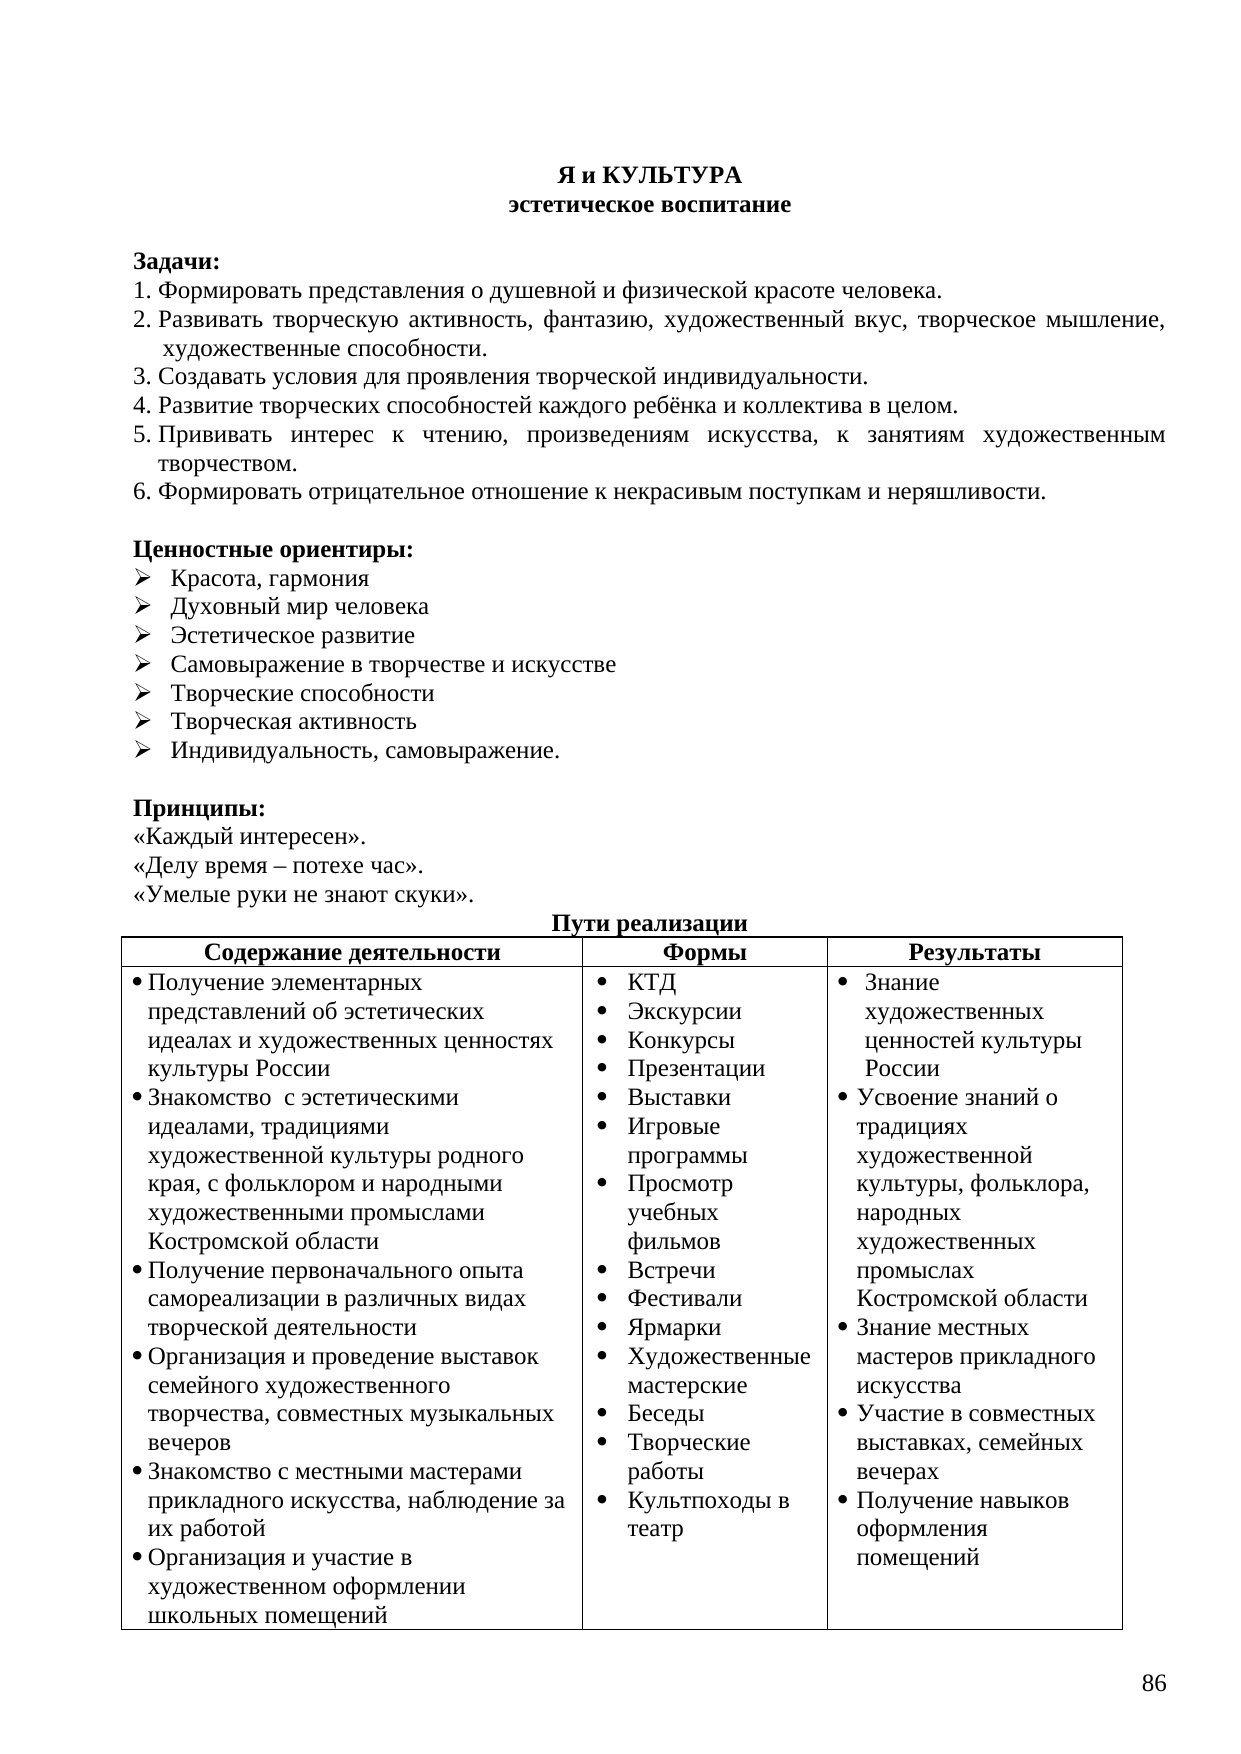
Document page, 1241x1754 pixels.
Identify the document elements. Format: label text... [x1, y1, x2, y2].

list Создавать условия для проявления творческой индивидуальности. [133, 361, 1167, 390]
list Прививать интерес к чтению, произведениям искусства, к занятиям художественным творчеством. [133, 419, 1167, 476]
text «Каждый интересен». [133, 821, 1167, 850]
table_cell КТД Экскурсии Конкурсы Презентации Выставки Игровые программы Просмотр учебных фильмов Встречи Фестивали Ярмарки Художественные мастерские Беседы Творческие работы Культпоходы в театр [583, 967, 827, 1628]
text Я и КУЛЬТУРА [133, 160, 1167, 189]
text Ценностные ориентиры: [133, 534, 1167, 563]
text «Умелые руки не знают скуки». [133, 879, 1167, 908]
text Пути реализации [133, 908, 1167, 936]
table_cell Знание художественных ценностей культуры России Усвоение знаний о традициях художественной культуры, фольклора, народных художественных промыслах Костромской области Знание местных мастеров прикладного искусства Участие в совместных выставках, семейных вечерах Получение навыков оформления помещений [828, 967, 1122, 1628]
table_cell Получение элементарных представлений об эстетических идеалах и художественных ценностях культуры России Знакомство с эстетическими идеалами, традициями художественной культуры родного края, с фольклором и народными художественными промыслами Костромской области Получение первоначального опыта самореализации в различных видах творческой деятельности Организация и проведение выставок семейного художественного творчества, совместных музыкальных вечеров Знакомство с местными мастерами прикладного искусства, наблюдение за их работой Организация и участие в художественном оформлении школьных помещений [122, 967, 582, 1628]
list Формировать представления о душевной и физической красоте человека. [133, 275, 1167, 304]
table_header Содержание деятельности [122, 938, 582, 966]
table_header Формы [583, 938, 827, 966]
list Творческие способности [133, 678, 1167, 706]
list Формировать отрицательное отношение к некрасивым поступкам и неряшливости. [133, 476, 1167, 505]
list Духовный мир человека [133, 591, 1167, 620]
list Творческая активность [133, 706, 1167, 735]
list Самовыражение в творчестве и искусстве [133, 649, 1167, 678]
list Индивидуальность, самовыражение. [133, 735, 1167, 764]
list Красота, гармония [133, 563, 1167, 591]
text «Делу время – потехе час». [133, 850, 1167, 879]
list Развитие творческих способностей каждого ребёнка и коллектива в целом. [133, 390, 1167, 419]
text Принципы: [133, 793, 1167, 821]
list Развивать творческую активность, фантазию, художественный вкус, творческое мышление, художественные способности. [133, 304, 1167, 361]
table_header Результаты [828, 938, 1122, 966]
text эстетическое воспитание [133, 189, 1167, 218]
text Задачи: [133, 246, 1167, 275]
list Эстетическое развитие [133, 620, 1167, 649]
